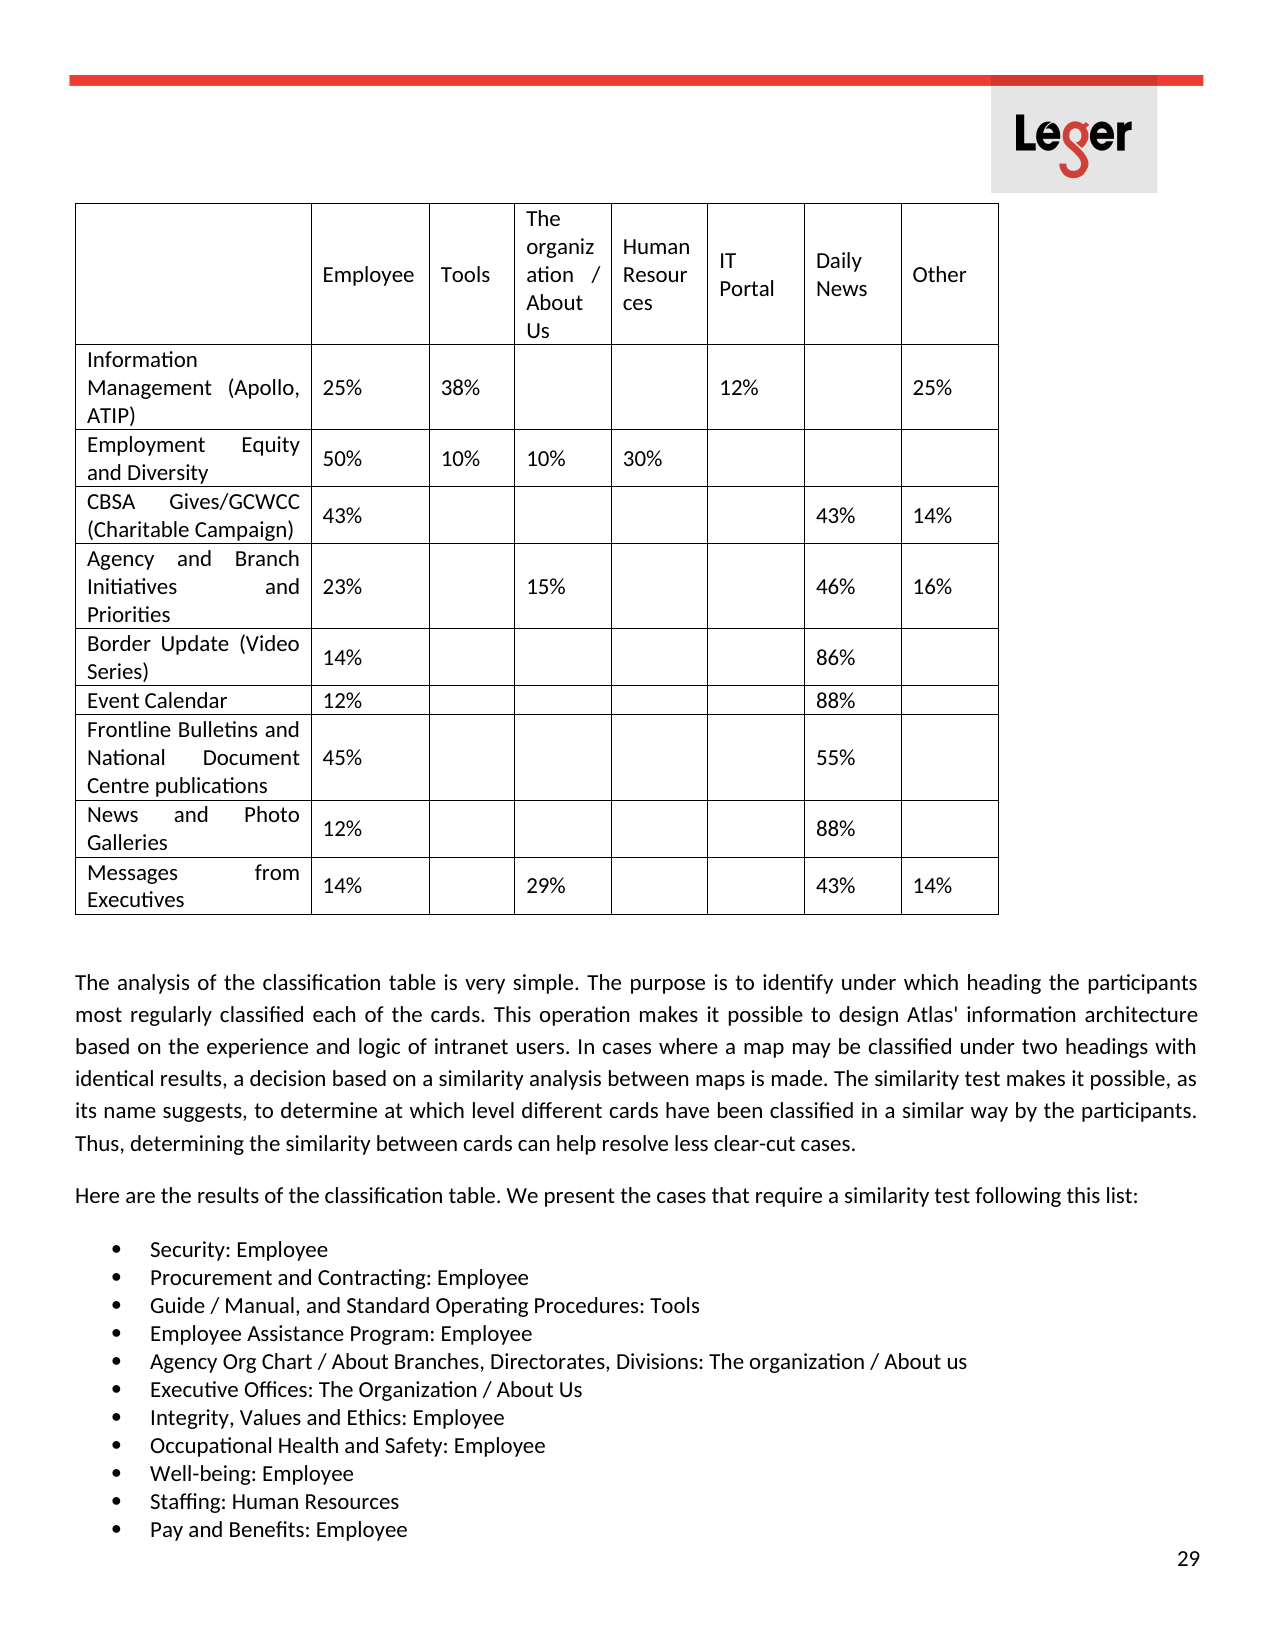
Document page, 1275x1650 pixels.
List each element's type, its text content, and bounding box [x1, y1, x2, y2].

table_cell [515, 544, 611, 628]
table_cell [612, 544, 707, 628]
table_header Other [902, 204, 998, 344]
list Well-being: Employee [112, 1459, 1200, 1487]
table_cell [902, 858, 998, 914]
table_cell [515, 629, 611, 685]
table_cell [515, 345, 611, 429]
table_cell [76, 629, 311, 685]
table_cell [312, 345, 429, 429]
table_header Tools [430, 204, 514, 344]
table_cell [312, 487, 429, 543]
text Here are the results of the classification table. We present the cases that require a similarity test following this list: [75, 1182, 1200, 1210]
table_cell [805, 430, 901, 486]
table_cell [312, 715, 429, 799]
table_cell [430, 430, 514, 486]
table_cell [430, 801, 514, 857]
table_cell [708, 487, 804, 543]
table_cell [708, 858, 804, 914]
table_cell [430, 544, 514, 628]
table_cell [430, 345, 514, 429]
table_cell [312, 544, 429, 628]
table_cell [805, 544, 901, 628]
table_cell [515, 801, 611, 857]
table_header Human Resources [612, 204, 707, 344]
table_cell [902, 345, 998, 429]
list Pay and Benefits: Employee [112, 1515, 1200, 1543]
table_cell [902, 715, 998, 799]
picture [0, 75, 1275, 193]
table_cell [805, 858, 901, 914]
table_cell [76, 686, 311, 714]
text The analysis of the classification table is very simple. The purpose is to identify under which heading the participants most regularly classified each of the cards. This operation makes it possible to design Atlas' information architecture based on the experience and logic of intranet users. In cases where a map may be classified under two headings with identical results, a decision based on a similarity analysis between maps is made. The similarity test makes it possible, as its name suggests, to determine at which level different cards have been classified in a similar way by the participants. Thus, determining the similarity between cards can help resolve less clear-cut cases. [75, 968, 1200, 1157]
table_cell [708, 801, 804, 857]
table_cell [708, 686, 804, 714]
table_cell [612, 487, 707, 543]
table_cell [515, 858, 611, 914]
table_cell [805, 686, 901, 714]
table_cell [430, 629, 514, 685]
list Agency Org Chart / About Branches, Directorates, Divisions: The organization / About us [112, 1347, 1200, 1375]
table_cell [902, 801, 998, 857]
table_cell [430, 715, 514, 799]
list Guide / Manual, and Standard Operating Procedures: Tools [112, 1291, 1200, 1319]
table_header Daily News [805, 204, 901, 344]
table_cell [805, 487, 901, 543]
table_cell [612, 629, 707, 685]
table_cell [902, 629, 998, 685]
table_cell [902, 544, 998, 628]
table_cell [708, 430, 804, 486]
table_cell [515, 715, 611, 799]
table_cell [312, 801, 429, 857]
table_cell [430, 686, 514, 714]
table_header [76, 204, 311, 344]
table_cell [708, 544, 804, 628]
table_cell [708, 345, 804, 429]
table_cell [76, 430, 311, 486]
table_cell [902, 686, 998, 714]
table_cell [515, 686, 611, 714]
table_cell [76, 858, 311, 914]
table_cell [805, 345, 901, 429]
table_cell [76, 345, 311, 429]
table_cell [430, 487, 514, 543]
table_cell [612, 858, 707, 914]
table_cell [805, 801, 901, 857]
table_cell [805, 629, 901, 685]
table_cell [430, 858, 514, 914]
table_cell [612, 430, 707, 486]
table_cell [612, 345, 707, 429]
list Staffing: Human Resources [112, 1487, 1200, 1515]
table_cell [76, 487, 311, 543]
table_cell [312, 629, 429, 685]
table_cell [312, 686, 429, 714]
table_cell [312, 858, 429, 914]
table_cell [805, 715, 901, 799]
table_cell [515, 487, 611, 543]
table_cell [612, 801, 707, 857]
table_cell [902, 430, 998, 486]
list Procurement and Contracting: Employee [112, 1263, 1200, 1291]
list Integrity, Values and Ethics: Employee [112, 1403, 1200, 1431]
list Occupational Health and Safety: Employee [112, 1431, 1200, 1459]
table_header Employee [312, 204, 429, 344]
table_header The organization / About Us [515, 204, 611, 344]
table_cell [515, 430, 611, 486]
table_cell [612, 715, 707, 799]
list Executive Offices: The Organization / About Us [112, 1375, 1200, 1403]
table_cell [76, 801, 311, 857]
table_header IT Portal [708, 204, 804, 344]
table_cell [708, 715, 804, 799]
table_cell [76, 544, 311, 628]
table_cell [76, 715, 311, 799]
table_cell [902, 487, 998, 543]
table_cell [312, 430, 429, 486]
list Security: Employee [112, 1235, 1200, 1263]
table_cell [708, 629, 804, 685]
list Employee Assistance Program: Employee [112, 1319, 1200, 1347]
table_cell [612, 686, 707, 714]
